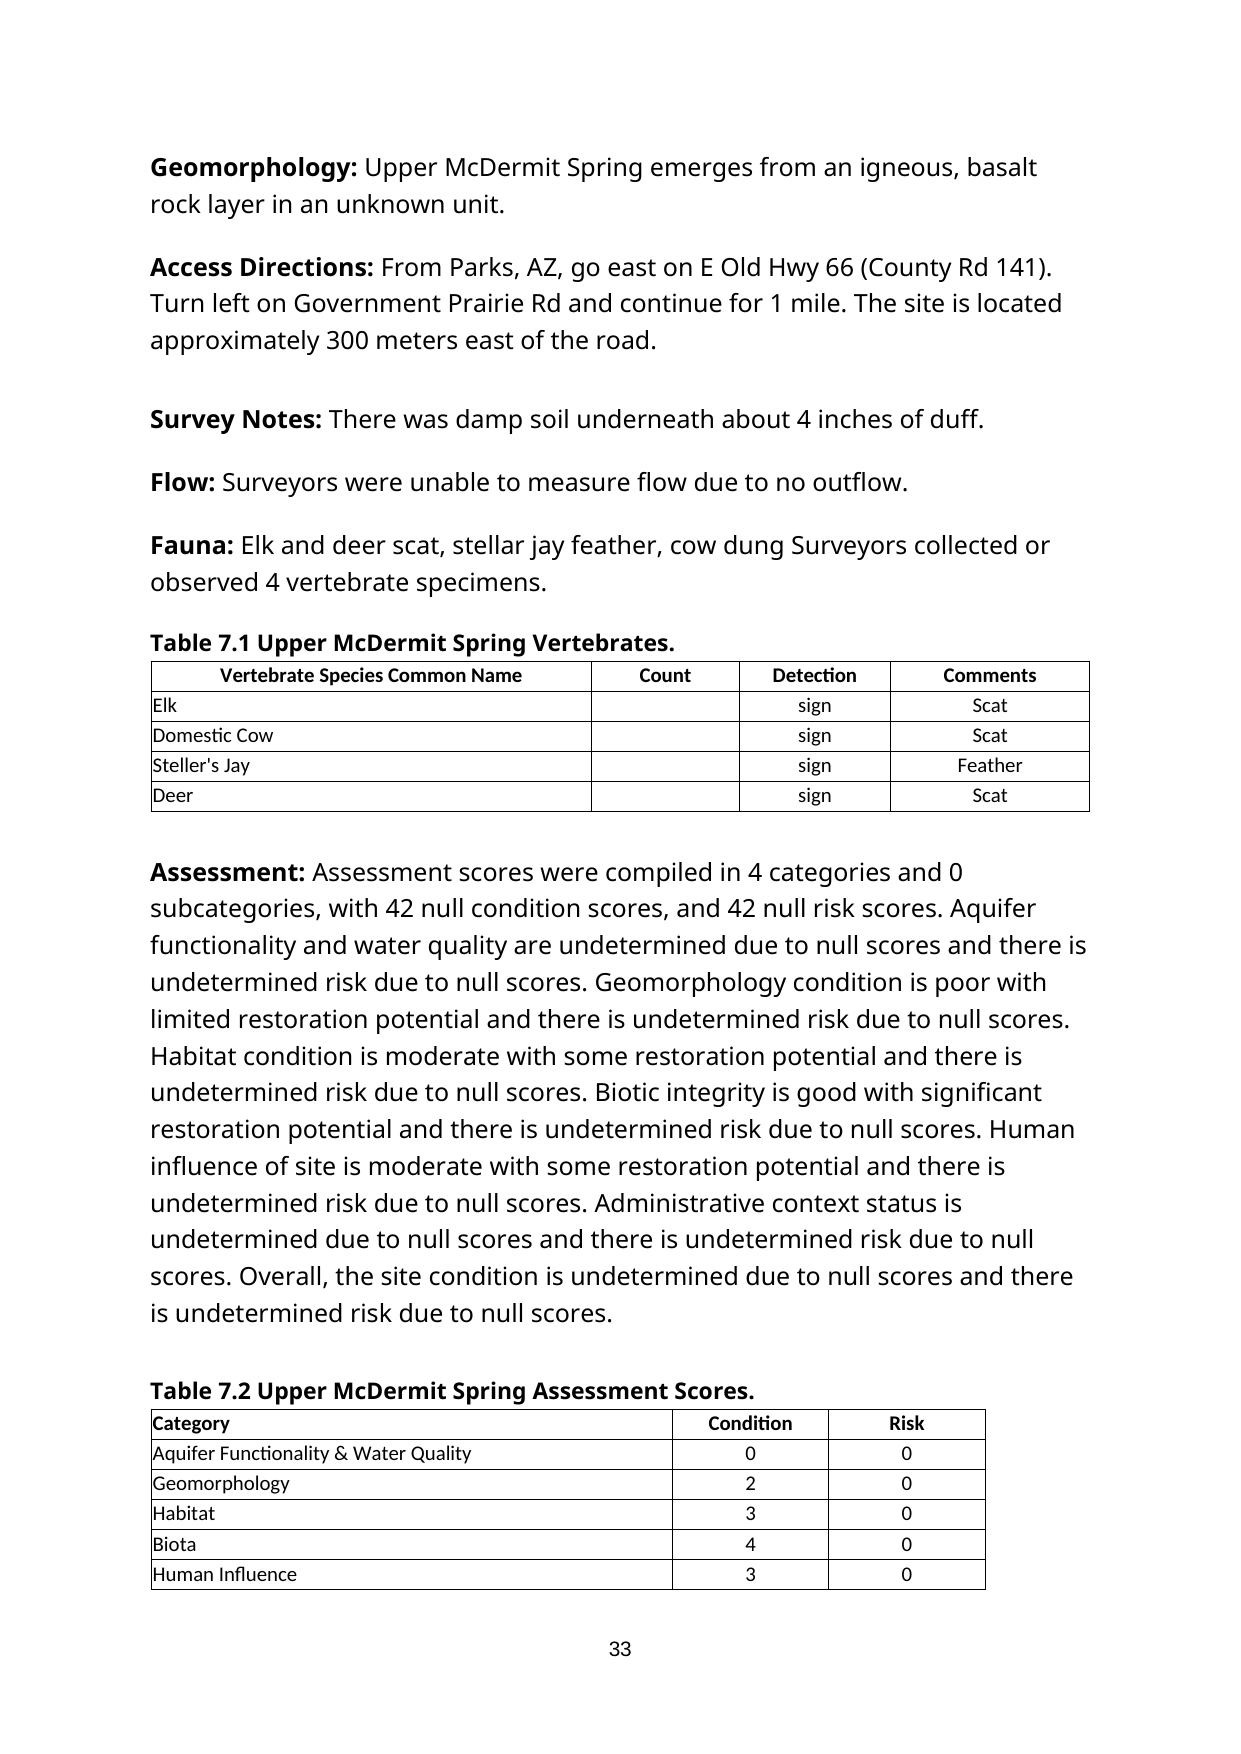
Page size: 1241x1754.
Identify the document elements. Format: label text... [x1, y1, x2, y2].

table_cell 3 [673, 1500, 828, 1529]
table_cell Biota [152, 1530, 672, 1559]
text Survey Notes: There was damp soil underneath about 4 inches of duff. [150, 402, 1090, 436]
table_cell Habitat [152, 1500, 672, 1529]
table_cell [592, 722, 739, 751]
table_header Detection [740, 662, 890, 691]
table_cell 0 [829, 1560, 985, 1589]
table_cell 0 [829, 1440, 985, 1469]
table_cell Geomorphology [152, 1470, 672, 1499]
text Table 7.1 Upper McDermit Spring Vertebrates. [150, 627, 1090, 658]
text Fauna: Elk and deer scat, stellar jay feather, cow dung Surveyors collected or observed 4 vertebrate specimens. [150, 527, 1090, 598]
table_cell 3 [673, 1560, 828, 1589]
table_cell 4 [673, 1530, 828, 1559]
table_cell Scat [891, 722, 1089, 751]
table_cell [592, 782, 739, 811]
text Flow: Surveyors were unable to measure flow due to no outflow. [150, 465, 1090, 499]
table_cell sign [740, 782, 890, 811]
table_cell Human Influence [152, 1560, 672, 1589]
table_header Comments [891, 662, 1089, 691]
table_cell 0 [829, 1470, 985, 1499]
table_cell [592, 752, 739, 781]
table_cell Deer [152, 782, 591, 811]
table_cell 0 [829, 1500, 985, 1529]
table_header Vertebrate Species Common Name [152, 662, 591, 691]
table_cell 0 [829, 1530, 985, 1559]
table_cell Scat [891, 692, 1089, 721]
table_cell Aquifer Functionality & Water Quality [152, 1440, 672, 1469]
table_header Category [152, 1410, 672, 1439]
table_cell Scat [891, 782, 1089, 811]
table_cell Elk [152, 692, 591, 721]
table_header Risk [829, 1410, 985, 1439]
table_cell [592, 692, 739, 721]
text Assessment: Assessment scores were compiled in 4 categories and 0 subcategories, with 42 null condition scores, and 42 null risk scores. Aquifer functionality and water quality are undetermined due to null scores and there is undetermined risk due to null scores. Geomorphology condition is poor with limited restoration potential and there is undetermined risk due to null scores. Habitat condition is moderate with some restoration potential and there is undetermined risk due to null scores. Biotic integrity is good with significant restoration potential and there is undetermined risk due to null scores. Human influence of site is moderate with some restoration potential and there is undetermined risk due to null scores. Administrative context status is undetermined due to null scores and there is undetermined risk due to null scores. Overall, the site condition is undetermined due to null scores and there is undetermined risk due to null scores. [150, 854, 1090, 1329]
table_header Condition [673, 1410, 828, 1439]
table_cell 0 [673, 1440, 828, 1469]
table_cell sign [740, 722, 890, 751]
table_cell sign [740, 692, 890, 721]
text Table 7.2 Upper McDermit Spring Assessment Scores. [150, 1375, 1090, 1406]
table_cell Steller's Jay [152, 752, 591, 781]
table_header Count [592, 662, 739, 691]
table_cell sign [740, 752, 890, 781]
text Access Directions: From Parks, AZ, go east on E Old Hwy 66 (County Rd 141). Turn left on Government Prairie Rd and continue for 1 mile. The site is located approximately 300 meters east of the road. [150, 249, 1090, 357]
table_cell 2 [673, 1470, 828, 1499]
table_cell Feather [891, 752, 1089, 781]
text Geomorphology: Upper McDermit Spring emerges from an igneous, basalt rock layer in an unknown unit. [150, 150, 1090, 221]
table_cell Domestic Cow [152, 722, 591, 751]
